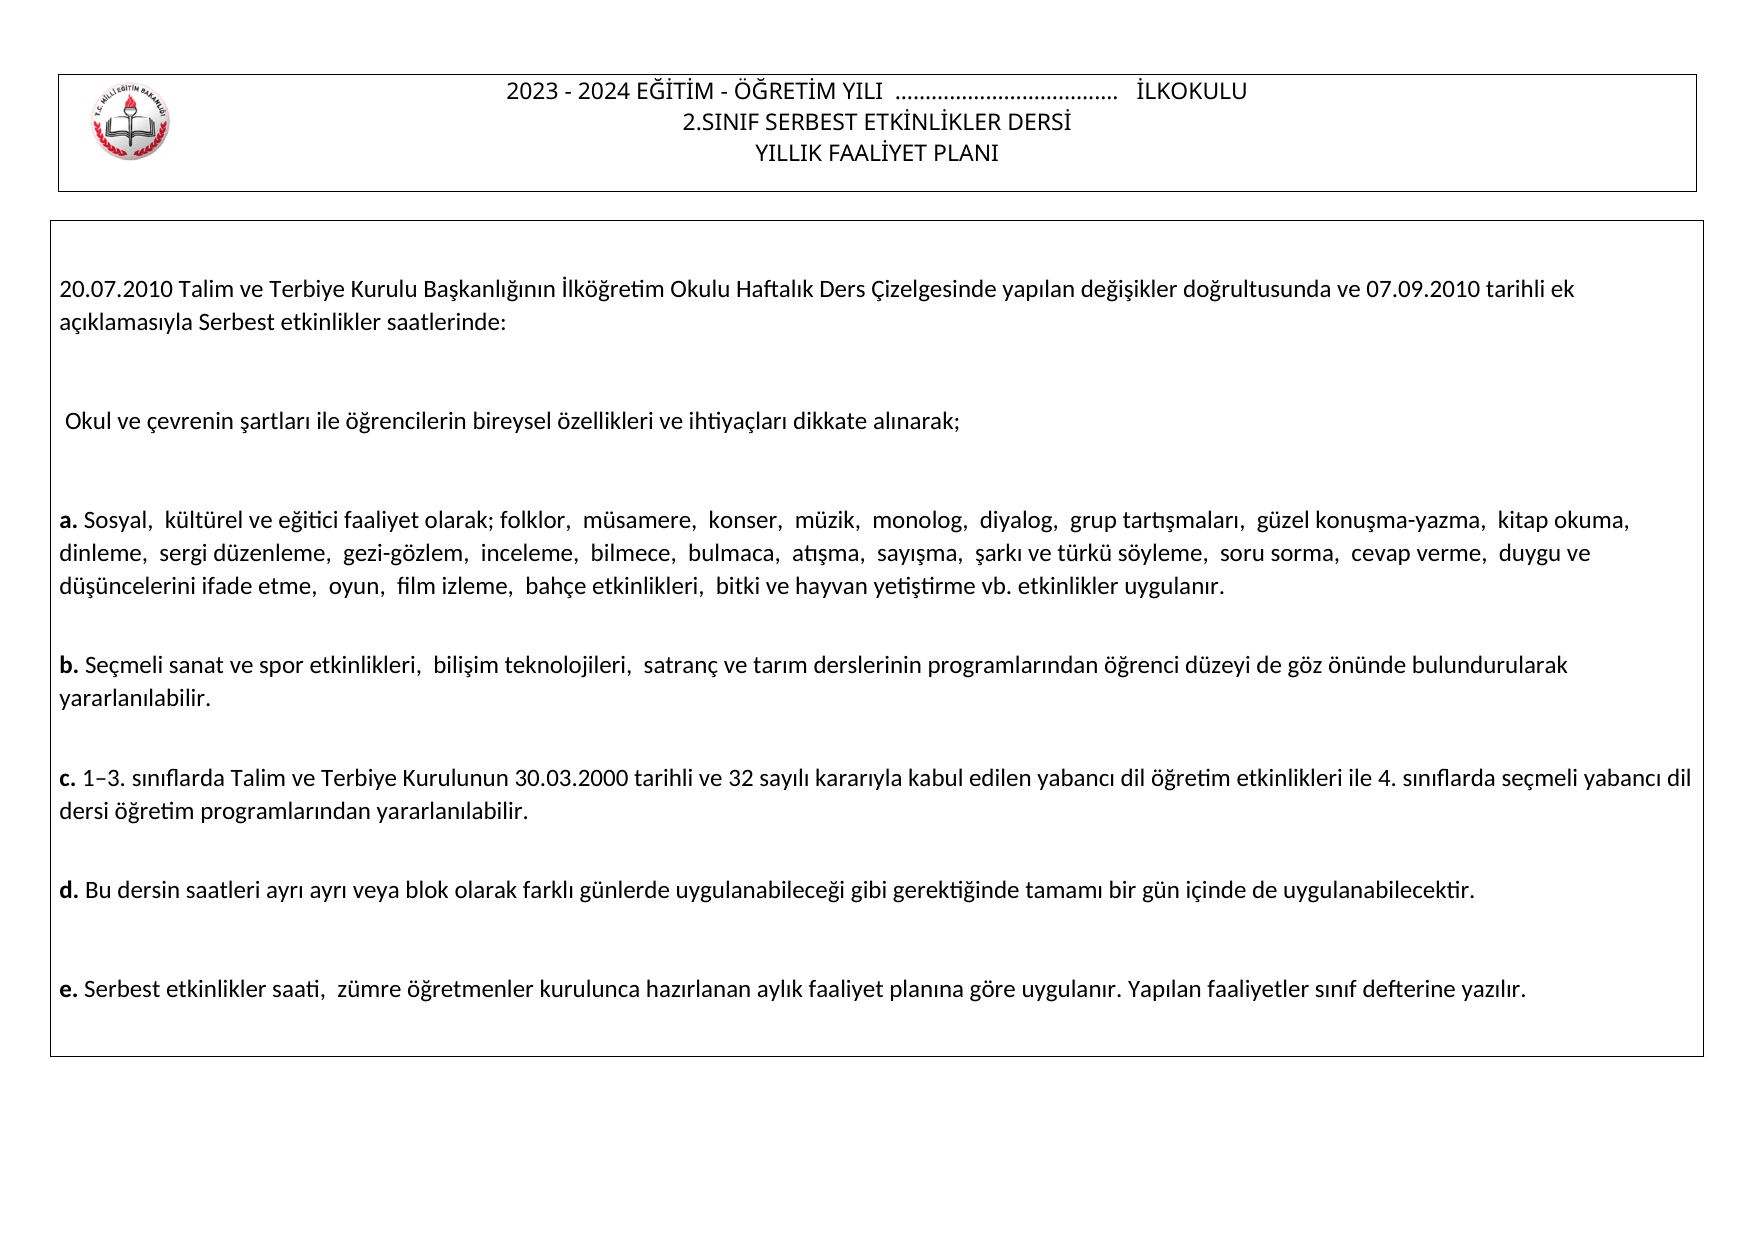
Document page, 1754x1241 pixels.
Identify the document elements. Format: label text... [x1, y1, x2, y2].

text e. Serbest etkinlikler saati, zümre öğretmenler kurulunca hazırlanan aylık faaliyet planına göre uygulanır. Yapılan faaliyetler sınıf defterine yazılır. [51, 970, 1703, 1004]
text c. 1–3. sınıflarda Talim ve Terbiye Kurulunun 30.03.2000 tarihli ve 32 sayılı kararıyla kabul edilen yabancı dil öğretim etkinlikleri ile 4. sınıflarda seçmeli yabancı dil dersi öğretim programlarından yararlanılabilir. [51, 759, 1703, 856]
text a. Sosyal, kültürel ve eğitici faaliyet olarak; folklor, müsamere, konser, müzik, monolog, diyalog, grup tartışmaları, güzel konuşma-yazma, kitap okuma, dinleme, sergi düzenleme, gezi-gözlem, inceleme, bilmece, bulmaca, atışma, sayışma, şarkı ve türkü söyleme, soru sorma, cevap verme, duygu ve düşüncelerini ifade etme, oyun, film izleme, bahçe etkinlikleri, bitki ve hayvan yetiştirme vb. etkinlikler uygulanır. [51, 501, 1703, 631]
text d. Bu dersin saatleri ayrı ayrı veya blok olarak farklı günlerde uygulanabileceği gibi gerektiğinde tamamı bir gün içinde de uygulanabilecektir. [51, 871, 1703, 905]
text b. Seçmeli sanat ve spor etkinlikleri, bilişim teknolojileri, satranç ve tarım derslerinin programlarından öğrenci düzeyi de göz önünde bulundurularak yararlanılabilir. [51, 646, 1703, 743]
picture [85, 77, 175, 167]
text 20.07.2010 Talim ve Terbiye Kurulu Başkanlığının İlköğretim Okulu Haftalık Ders Çizelgesinde yapılan değişikler doğrultusunda ve 07.09.2010 tarihli ek açıklamasıyla Serbest etkinlikler saatlerinde: [51, 269, 1703, 336]
text Okul ve çevrenin şartları ile öğrencilerin bireysel özellikleri ve ihtiyaçları dikkate alınarak; [51, 402, 1703, 435]
